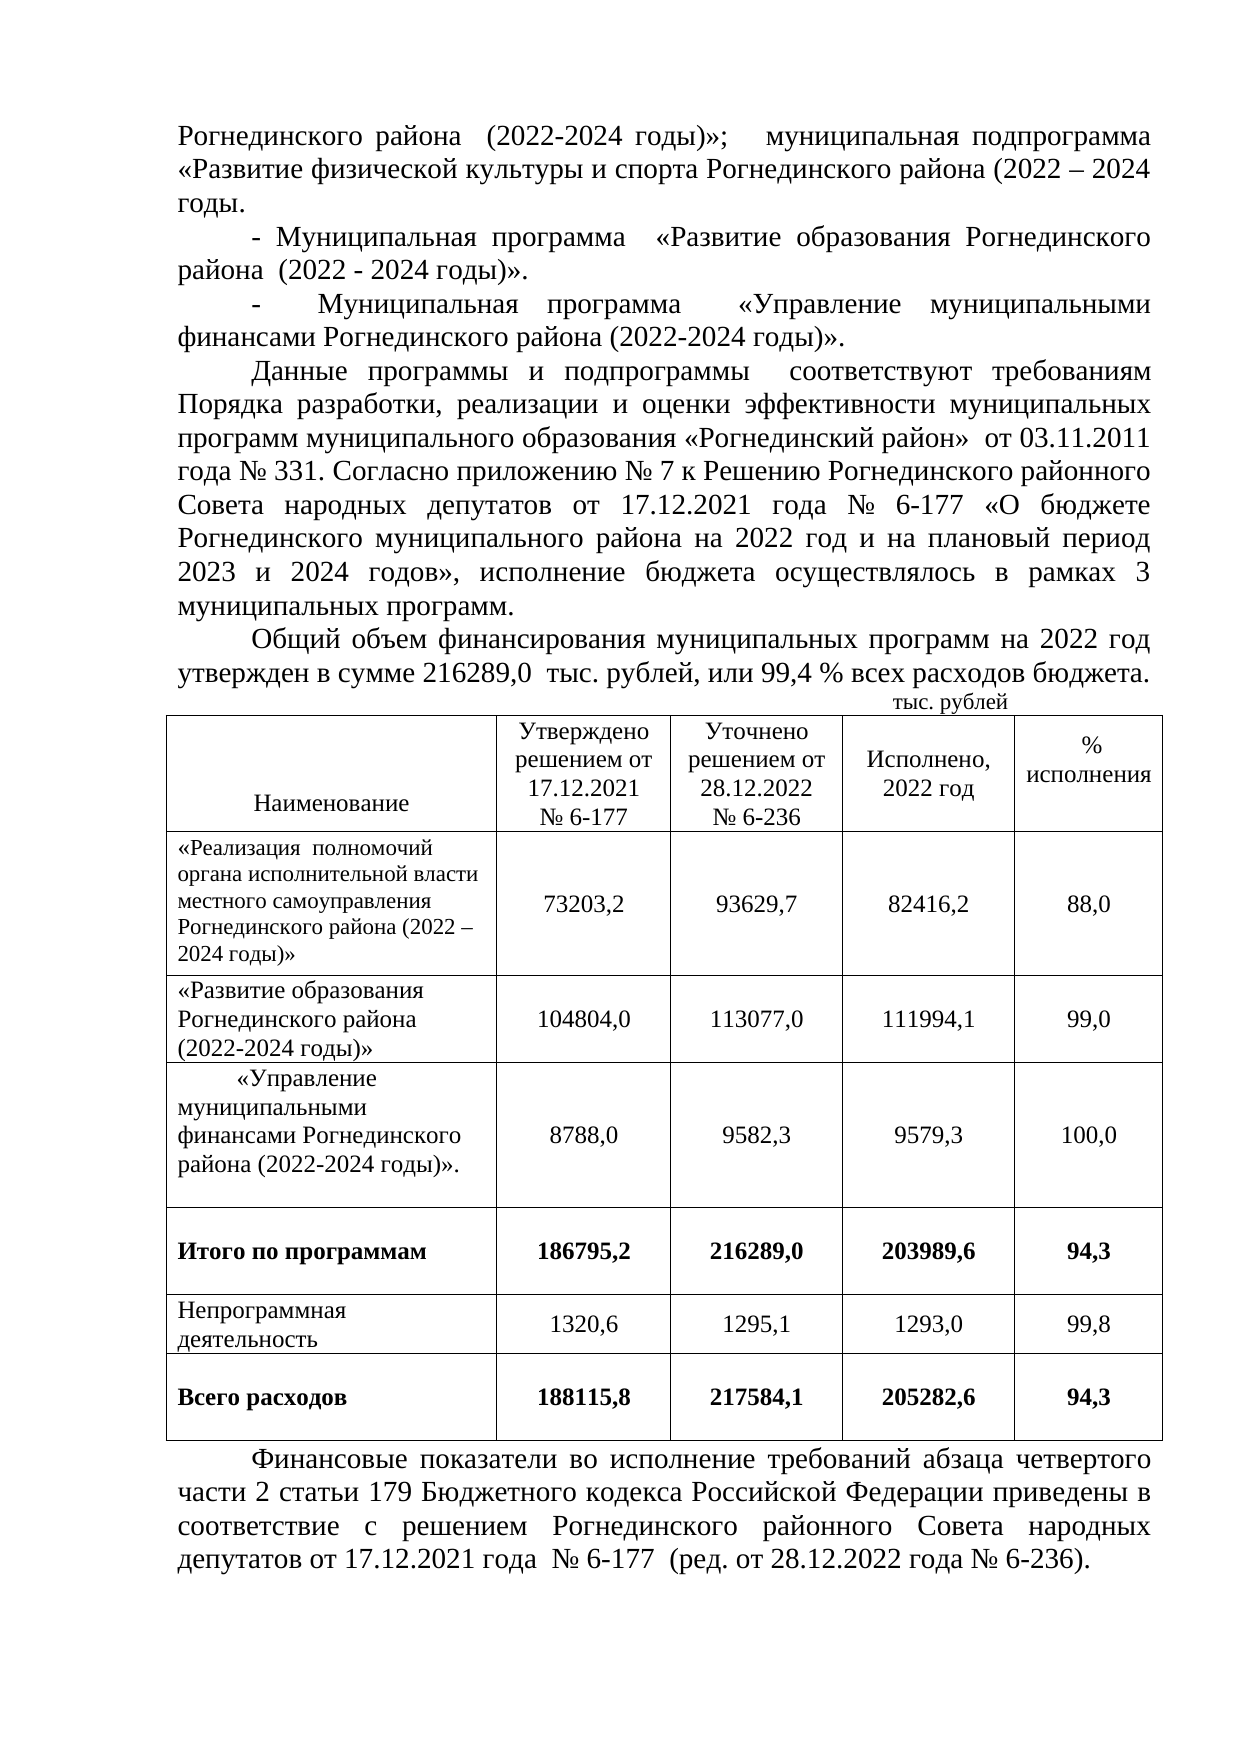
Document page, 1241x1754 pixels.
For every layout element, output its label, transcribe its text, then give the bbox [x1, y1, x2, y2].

text тыс. рублей [177, 688, 1152, 715]
table_header Исполнено, 2022 год [843, 716, 1014, 831]
table_cell 216289,0 [671, 1208, 842, 1294]
table_cell 82416,2 [843, 832, 1014, 974]
text Финансовые показатели во исполнение требований абзаца четвертого части 2 статьи 179 Бюджетного кодекса Российской Федерации приведены в соответствие с решением Рогнединского районного Совета народных депутатов от 17.12.2021 года № 6-177 (ред. от 28.12.2022 года № 6-236). [177, 1441, 1152, 1575]
table_cell 94,3 [1015, 1354, 1162, 1440]
table_cell 99,8 [1015, 1295, 1162, 1352]
text - Муниципальная программа «Управление муниципальными финансами Рогнединского района (2022-2024 годы)». [177, 286, 1152, 353]
table_cell «Развитие образования Рогнединского района (2022-2024 годы)» [167, 976, 496, 1062]
table_cell «Реализация полномочий органа исполнительной власти местного самоуправления Рогнединского района (2022 – 2024 годы)» [167, 832, 496, 974]
table_cell 104804,0 [497, 976, 670, 1062]
table_cell 99,0 [1015, 976, 1162, 1062]
table_header % исполнения [1015, 716, 1162, 831]
table_cell 9582,3 [671, 1063, 842, 1207]
table_cell «Управление муниципальными финансами Рогнединского района (2022-2024 годы)». [167, 1063, 496, 1207]
table_cell 100,0 [1015, 1063, 1162, 1207]
table_cell 205282,6 [843, 1354, 1014, 1440]
table_cell Непрограммная деятельность [167, 1295, 496, 1352]
table_cell 1295,1 [671, 1295, 842, 1352]
table_cell 1320,6 [497, 1295, 670, 1352]
table_cell 9579,3 [843, 1063, 1014, 1207]
table_header Наименование [167, 716, 496, 831]
table_cell Всего расходов [167, 1354, 496, 1440]
table_cell 111994,1 [843, 976, 1014, 1062]
table_cell 88,0 [1015, 832, 1162, 974]
table_cell 217584,1 [671, 1354, 842, 1440]
table_cell 94,3 [1015, 1208, 1162, 1294]
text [177, 118, 1152, 219]
table_cell 203989,6 [843, 1208, 1014, 1294]
table_cell 93629,7 [671, 832, 842, 974]
text - Муниципальная программа «Развитие образования Рогнединского района (2022 - 2024 годы)». [177, 219, 1152, 286]
table_cell 113077,0 [671, 976, 842, 1062]
table_header Уточнено решением от 28.12.2022 № 6-236 [671, 716, 842, 831]
table_header Утверждено решением от 17.12.2021 № 6-177 [497, 716, 670, 831]
table_cell 1293,0 [843, 1295, 1014, 1352]
table_cell 73203,2 [497, 832, 670, 974]
text Данные программы и подпрограммы соответствуют требованиям Порядка разработки, реализации и оценки эффективности муниципальных программ муниципального образования «Рогнединский район» от 03.11.2011 года № 331. Согласно приложению № 7 к Решению Рогнединского районного Совета народных депутатов от 17.12.2021 года № 6-177 «О бюджете Рогнединского муниципального района на 2022 год и на плановый период 2023 и 2024 годов», исполнение бюджета осуществлялось в рамках 3 муниципальных программ. [177, 353, 1152, 621]
table_cell 188115,8 [497, 1354, 670, 1440]
table_cell 186795,2 [497, 1208, 670, 1294]
table_cell 8788,0 [497, 1063, 670, 1207]
text Общий объем финансирования муниципальных программ на 2022 год утвержден в сумме 216289,0 тыс. рублей, или 99,4 % всех расходов бюджета. [177, 621, 1152, 688]
table_cell Итого по программам [167, 1208, 496, 1294]
